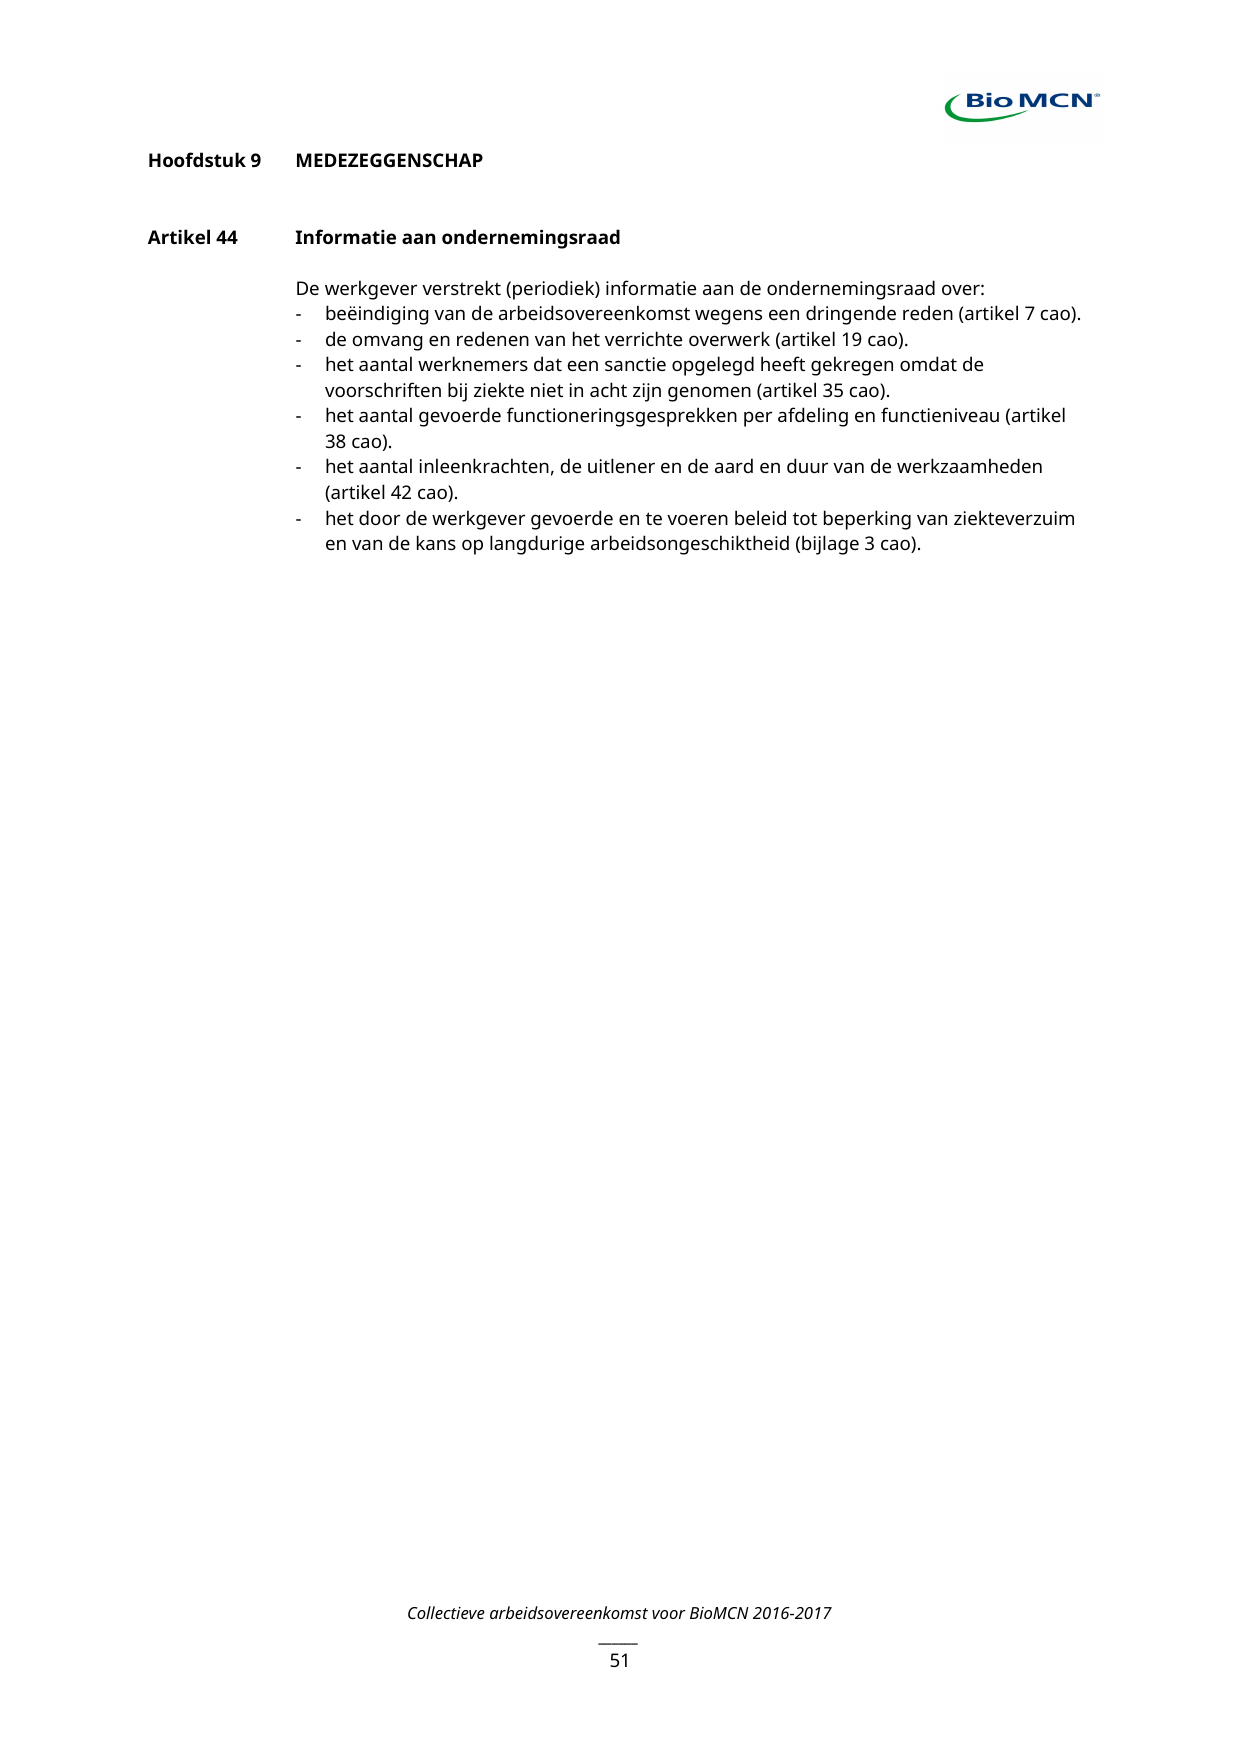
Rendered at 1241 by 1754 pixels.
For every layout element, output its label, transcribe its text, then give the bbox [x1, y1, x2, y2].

picture [937, 73, 1108, 145]
text - het door de werkgever gevoerde en te voeren beleid tot beperking van ziekteverzuim en van de kans op langdurige arbeidsongeschiktheid (bijlage 3 cao). [295, 505, 1093, 556]
text - de omvang en redenen van het verrichte overwerk (artikel 19 cao). [295, 326, 1093, 352]
list het aantal werknemers dat een sanctie opgelegd heeft gekregen omdat de voorschriften bij ziekte niet in acht zijn genomen (artikel 35 cao). [295, 352, 1093, 403]
text - het aantal gevoerde functioneringsgesprekken per afdeling en functieniveau (artikel 38 cao). [295, 403, 1093, 454]
text - het aantal inleenkrachten, de uitlener en de aard en duur van de werkzaamheden (artikel 42 cao). [295, 454, 1093, 505]
text Hoofdstuk 9 MEDEZEGGENSCHAP [148, 148, 1093, 173]
text Artikel 44 Informatie aan ondernemingsraad [148, 224, 1093, 250]
text De werkgever verstrekt (periodiek) informatie aan de ondernemingsraad over: [295, 275, 1093, 301]
text - beëindiging van de arbeidsovereenkomst wegens een dringende reden (artikel 7 cao). [295, 301, 1093, 326]
